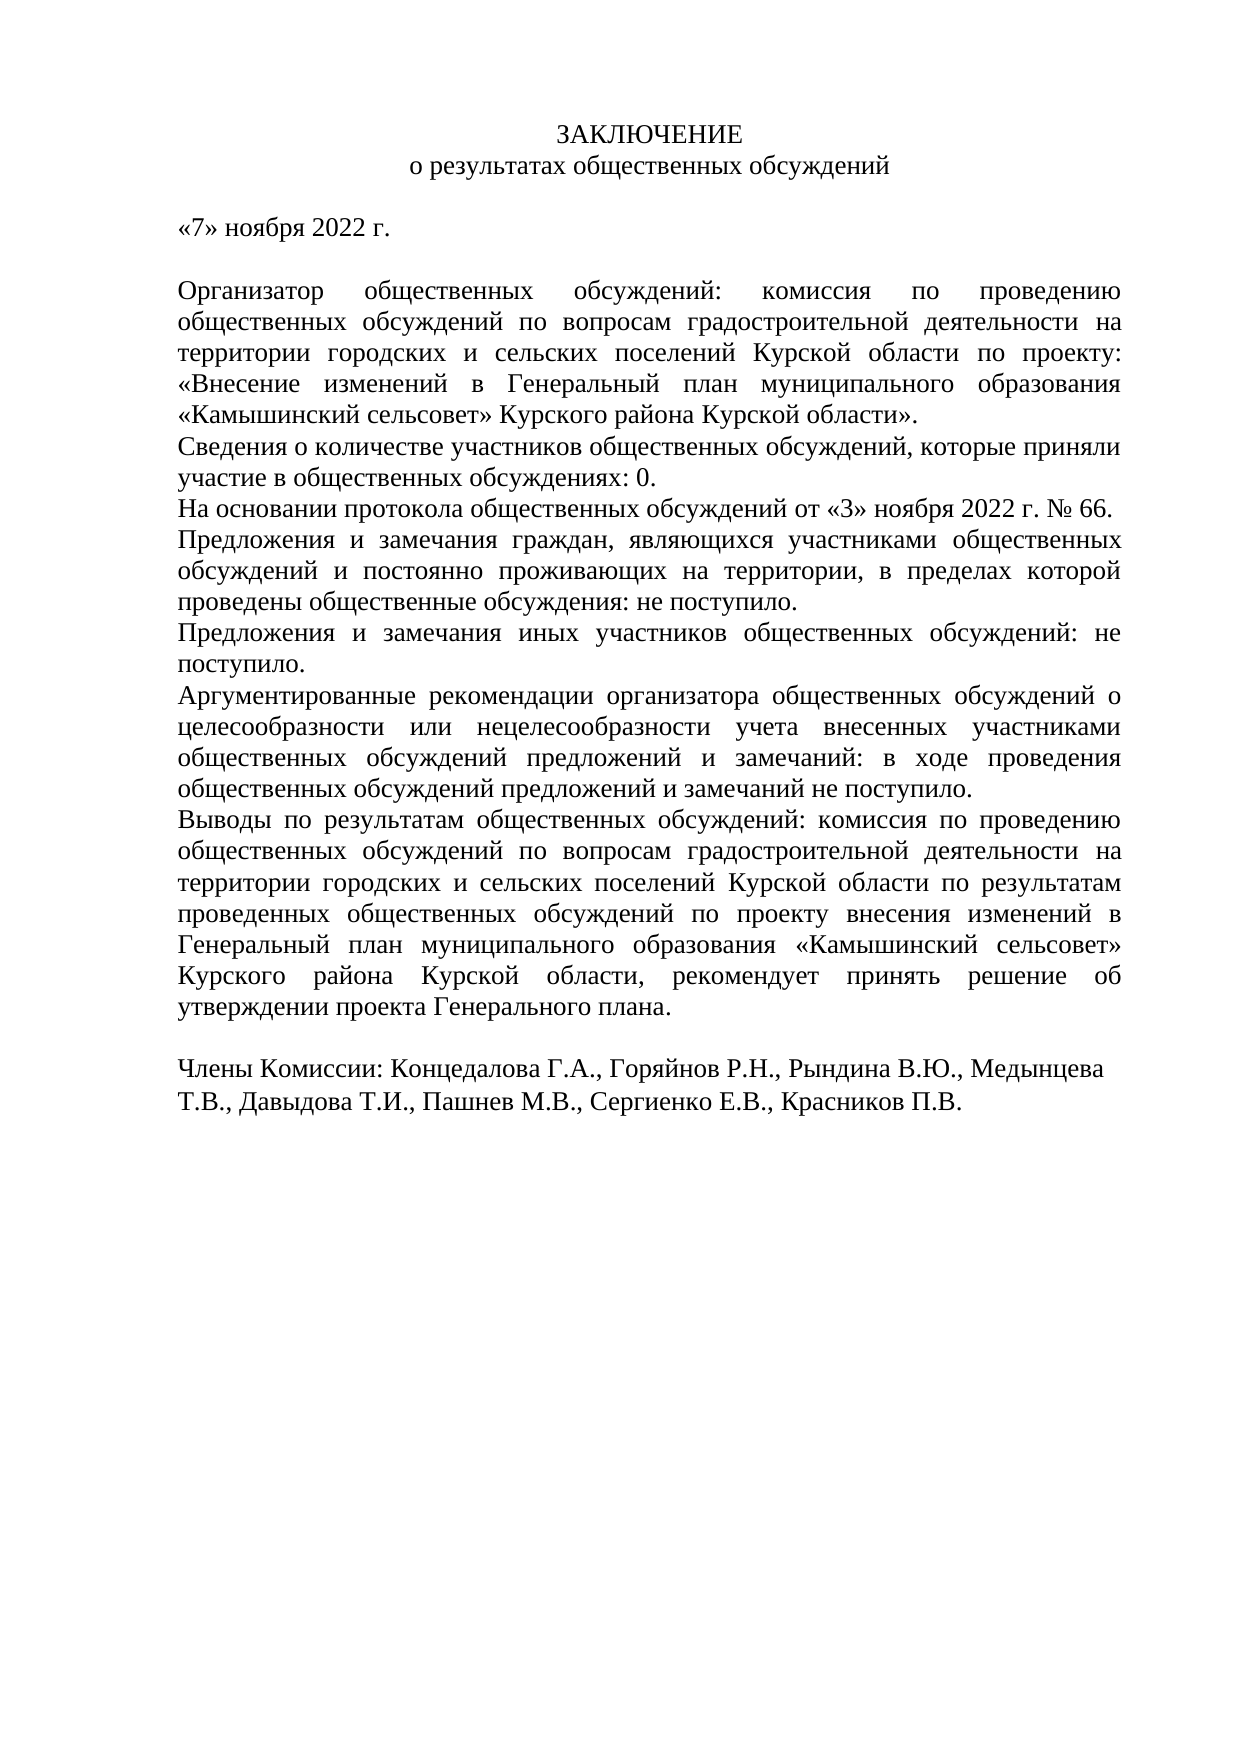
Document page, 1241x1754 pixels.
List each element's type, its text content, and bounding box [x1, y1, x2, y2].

text На основании протокола общественных обсуждений от «3» ноября 2022 г. № 66. [177, 492, 1122, 523]
text Сведения о количестве участников общественных обсуждений, которые приняли участие в общественных обсуждениях: 0. [177, 429, 1122, 492]
text «7» ноября 2022 г. [177, 180, 1122, 243]
text Аргументированные рекомендации организатора общественных обсуждений о целесообразности или нецелесообразности учета внесенных участниками общественных обсуждений предложений и замечаний: в ходе проведения общественных обсуждений предложений и замечаний не поступило. [177, 679, 1122, 803]
text ЗАКЛЮЧЕНИЕ [177, 118, 1122, 149]
text Члены Комиссии: Концедалова Г.А., Горяйнов Р.Н., Рындина В.Ю., Медынцева Т.В., Давыдова Т.И., Пашнев М.В., Сергиенко Е.В., Красников П.В. [177, 1052, 1122, 1117]
text Предложения и замечания граждан, являющихся участниками общественных обсуждений и постоянно проживающих на территории, в пределах которой проведены общественные обсуждения: не поступило. [177, 523, 1122, 616]
text Организатор общественных обсуждений: комиссия по проведению общественных обсуждений по вопросам градостроительной деятельности на территории городских и сельских поселений Курской области по проекту: «Внесение изменений в Генеральный план муниципального образования «Камышинский сельсовет» Курского района Курской области». [177, 243, 1122, 429]
text Предложения и замечания иных участников общественных обсуждений: не поступило. [177, 616, 1122, 679]
text Выводы по результатам общественных обсуждений: комиссия по проведению общественных обсуждений по вопросам градостроительной деятельности на территории городских и сельских поселений Курской области по результатам проведенных общественных обсуждений по проекту внесения изменений в Генеральный план муниципального образования «Камышинский сельсовет» Курского района Курской области, рекомендует принять решение об утверждении проекта Генерального плана. [177, 803, 1122, 1021]
text о результатах общественных обсуждений [177, 149, 1122, 180]
